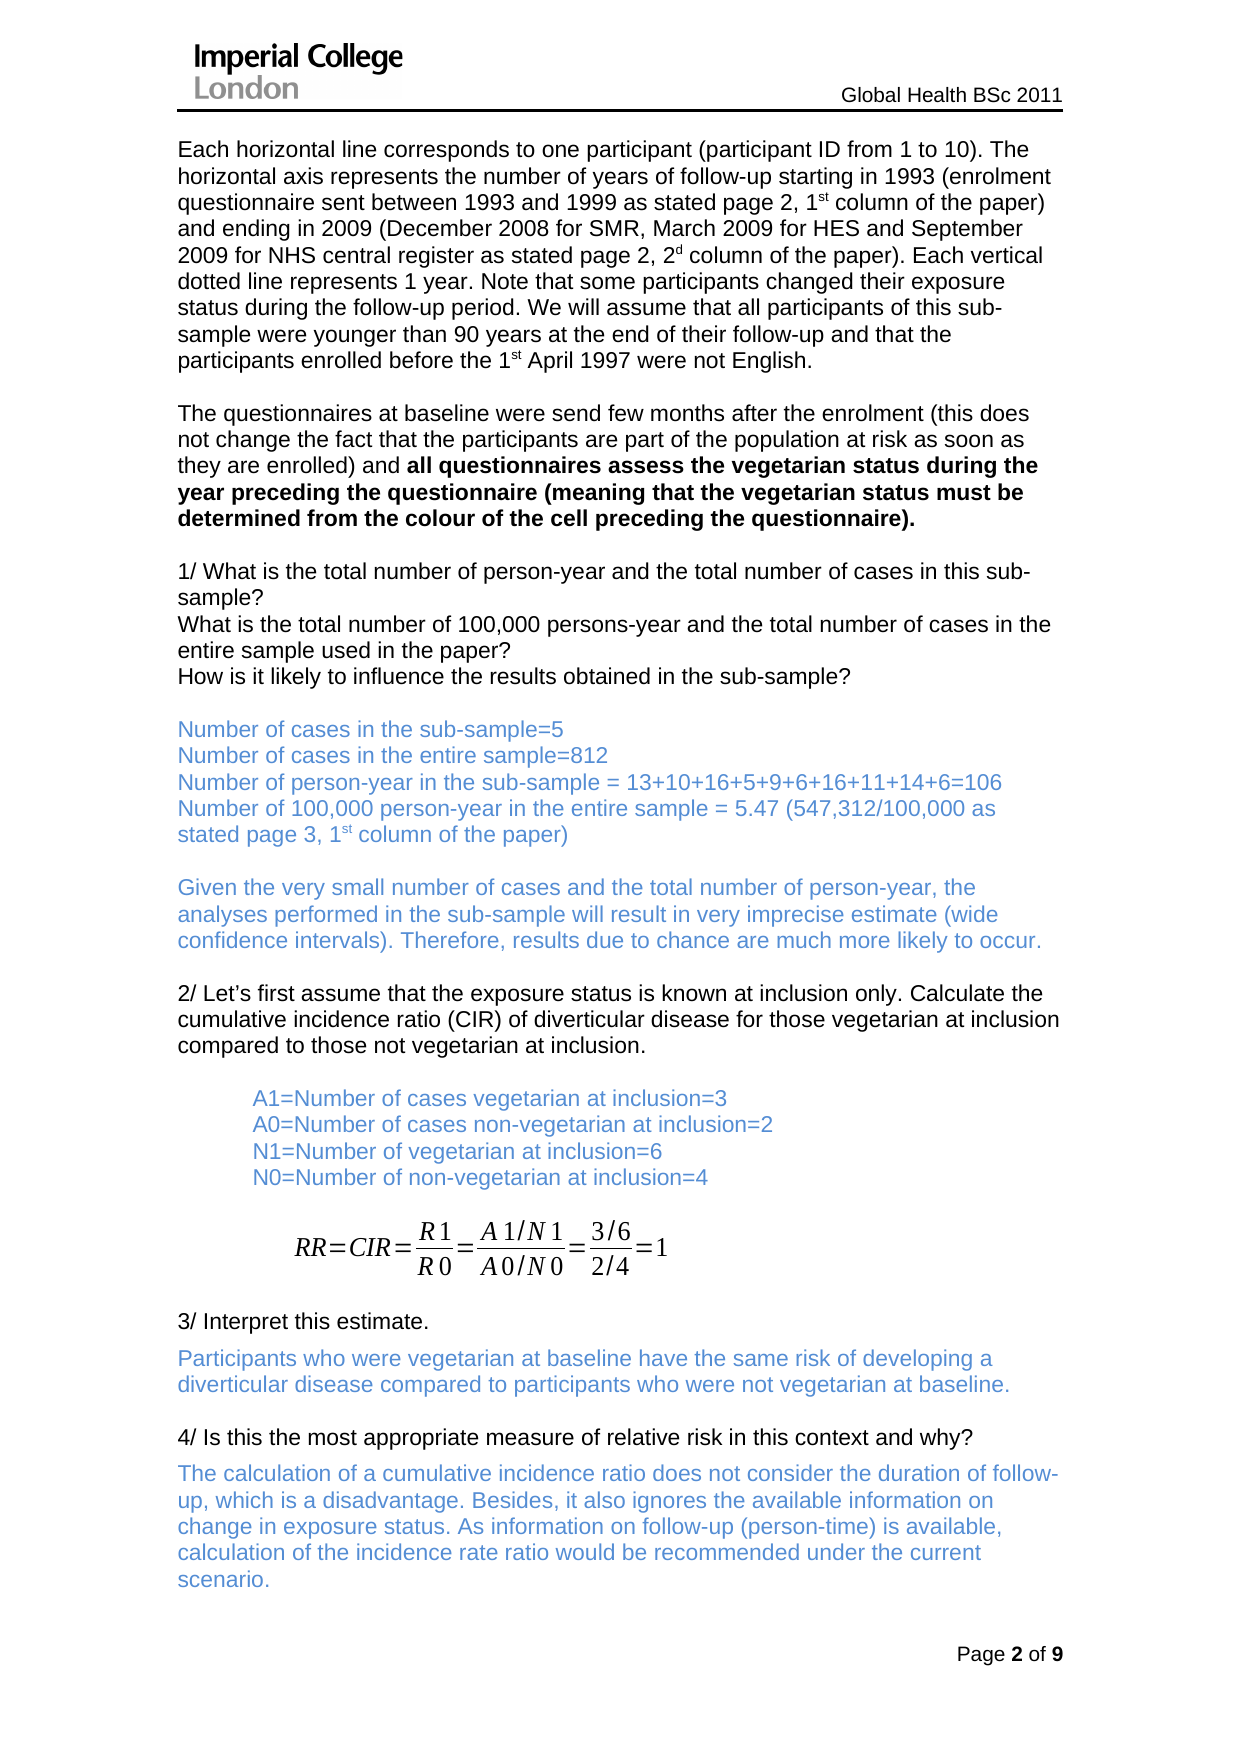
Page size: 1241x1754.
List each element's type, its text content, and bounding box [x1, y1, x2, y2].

text N1=Number of vegetarian at inclusion=6 [252, 1138, 1063, 1164]
text N0=Number of non-vegetarian at inclusion=4 [177, 1164, 1063, 1190]
text Number of person-year in the sub-sample = 13+10+16+5+9+6+16+11+14+6=106 [177, 769, 1063, 795]
text A1=Number of cases vegetarian at inclusion=3 [252, 1085, 1063, 1111]
text 4/ Is this the most appropriate measure of relative risk in this context and why? [177, 1423, 1063, 1450]
text How is it likely to influence the results obtained in the sub-sample? [177, 663, 1063, 690]
text The calculation of a cumulative incidence ratio does not consider the duration of follow-up, which is a disadvantage. Besides, it also ignores the available information on change in exposure status. As information on follow-up (person-time) is available, calculation of the incidence rate ratio would be recommended under the current scenario. [177, 1460, 1063, 1592]
text Number of 100,000 person-year in the entire sample = 5.47 (547,312/100,000 as stated page 3, 1st column of the paper) [177, 795, 1063, 848]
text Given the very small number of cases and the total number of person-year, the analyses performed in the sub-sample will result in very imprecise estimate (wide confidence intervals). Therefore, results due to chance are much more likely to occur. [177, 874, 1063, 953]
text 1/ What is the total number of person-year and the total number of cases in this sub-sample? [177, 558, 1063, 611]
text A0=Number of cases non-vegetarian at inclusion=2 [177, 1111, 1063, 1138]
text Participants who were vegetarian at baseline have the same risk of developing a diverticular disease compared to participants who were not vegetarian at baseline. [177, 1344, 1063, 1397]
text Number of cases in the entire sample=812 [177, 742, 1063, 769]
picture [195, 43, 403, 99]
text The questionnaires at baseline were send few months after the enrolment (this does not change the fact that the participants are part of the population at risk as soon as they are enrolled) and all questionnaires assess the vegetarian status during the year preceding the questionnaire (meaning that the vegetarian status must be determined from the colour of the cell preceding the questionnaire). [177, 400, 1063, 532]
text Number of cases in the sub-sample=5 [177, 716, 1063, 742]
text What is the total number of 100,000 persons-year and the total number of cases in the entire sample used in the paper? [177, 611, 1063, 663]
text 3/ Interpret this estimate. [177, 1308, 1063, 1334]
text 2/ Let’s first assume that the exposure status is known at inclusion only. Calculate the cumulative incidence ratio (CIR) of diverticular disease for those vegetarian at inclusion compared to those not vegetarian at inclusion. [177, 979, 1063, 1059]
text Each horizontal line corresponds to one participant (participant ID from 1 to 10). The horizontal axis represents the number of years of follow-up starting in 1993 (enrolment questionnaire sent between 1993 and 1999 as stated page 2, 1st column of the paper) and ending in 2009 (December 2008 for SMR, March 2009 for HES and September 2009 for NHS central register as stated page 2, 2d column of the paper). Each vertical dotted line represents 1 year. Note that some participants changed their exposure status during the follow-up period. We will assume that all participants of this sub-sample were younger than 90 years at the end of their follow-up and that the participants enrolled before the 1st April 1997 were not English. [177, 136, 1063, 373]
